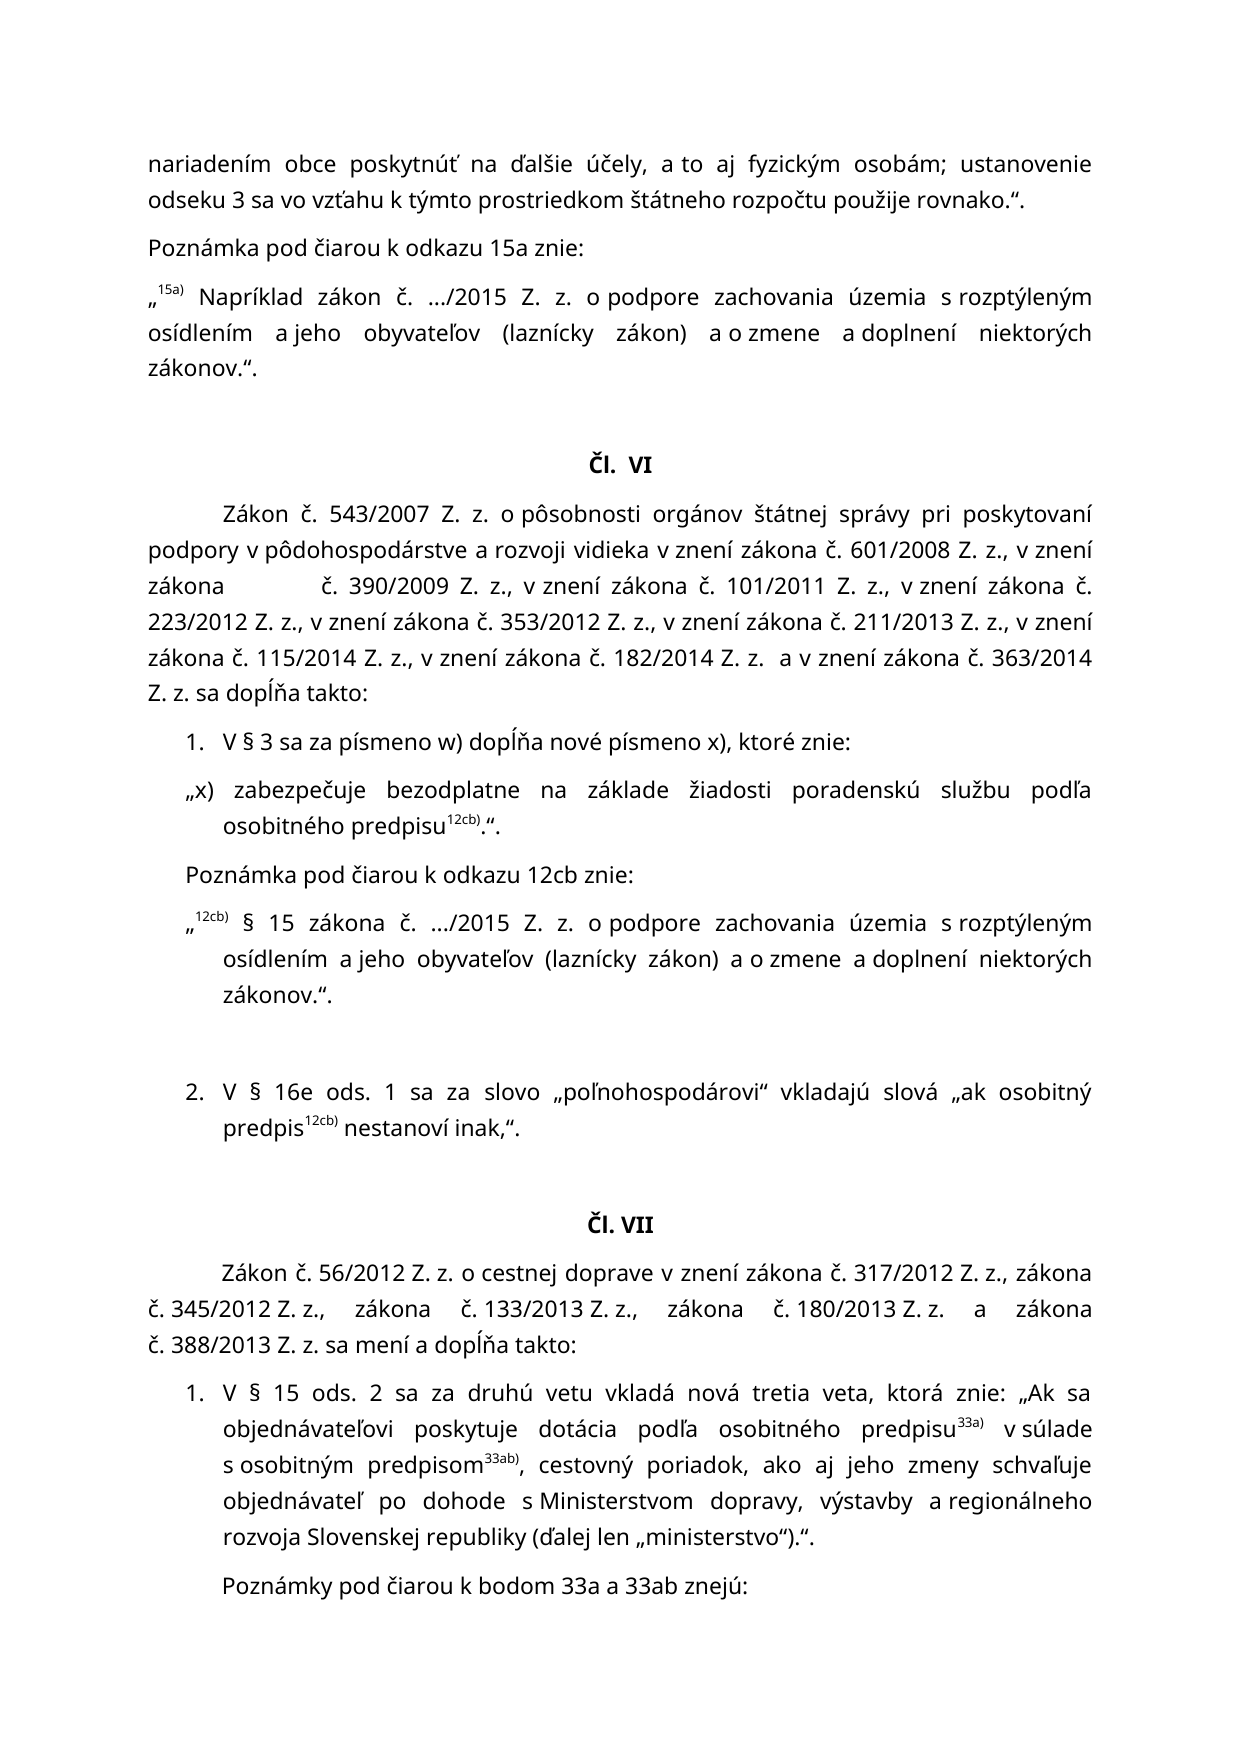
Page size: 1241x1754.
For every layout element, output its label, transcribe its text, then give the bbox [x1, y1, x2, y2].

list „x) zabezpečuje bezodplatne na základe žiadosti poradenskú službu podľa osobitného predpisu12cb).“. [185, 774, 1092, 841]
text Zákon č. 56/2012 Z. z. o cestnej doprave v znení zákona č. 317/2012 Z. z., zákona č. 345/2012 Z. z., zákona č. 133/2013 Z. z., zákona č. 180/2013 Z. z. a zákona č. 388/2013 Z. z. sa mení a dopĺňa takto: [148, 1257, 1092, 1360]
text Poznámky pod čiarou k bodom 33a a 33ab znejú: [222, 1569, 1092, 1601]
list V § 15 ods. 2 sa za druhú vetu vkladá nová tretia veta, ktorá znie: „Ak sa objednávateľovi poskytuje dotácia podľa osobitného predpisu33a) v súlade s osobitným predpisom33ab), cestovný poriadok, ako aj jeho zmeny schvaľuje objednávateľ po dohode s Ministerstvom dopravy, výstavby a regionálneho rozvoja Slovenskej republiky (ďalej len „ministerstvo“).“. [185, 1377, 1092, 1552]
text Poznámka pod čiarou k odkazu 15a znie: [148, 232, 1092, 263]
text Čl. VI [148, 449, 1092, 481]
text „12cb) § 15 zákona č. .../2015 Z. z. o podpore zachovania územia s rozptýleným osídlením a jeho obyvateľov (laznícky zákon) a o zmene a doplnení niektorých zákonov.“. [185, 907, 1092, 1010]
list Čl. VII [148, 1209, 1092, 1240]
list Poznámka pod čiarou k odkazu 12cb znie: [185, 859, 1092, 890]
list V § 16e ods. 1 sa za slovo „poľnohospodárovi“ vkladajú slová „ak osobitný predpis12cb) nestanoví inak,“. [185, 1076, 1092, 1143]
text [148, 148, 1092, 215]
list V § 3 sa za písmeno w) dopĺňa nové písmeno x), ktoré znie: [185, 726, 1092, 757]
list Zákon č. 543/2007 Z. z. o pôsobnosti orgánov štátnej správy pri poskytovaní podpory v pôdohospodárstve a rozvoji vidieka v znení zákona č. 601/2008 Z. z., v znení zákona č. 390/2009 Z. z., v znení zákona č. 101/2011 Z. z., v znení zákona č. 223/2012 Z. z., v znení zákona č. 353/2012 Z. z., v znení zákona č. 211/2013 Z. z., v znení zákona č. 115/2014 Z. z., v znení zákona č. 182/2014 Z. z. a v znení zákona č. 363/2014 Z. z. sa dopĺňa takto: [148, 498, 1092, 709]
text „15a) Napríklad zákon č. .../2015 Z. z. o podpore zachovania územia s rozptýleným osídlením a jeho obyvateľov (laznícky zákon) a o zmene a doplnení niektorých zákonov.“. [148, 281, 1092, 384]
